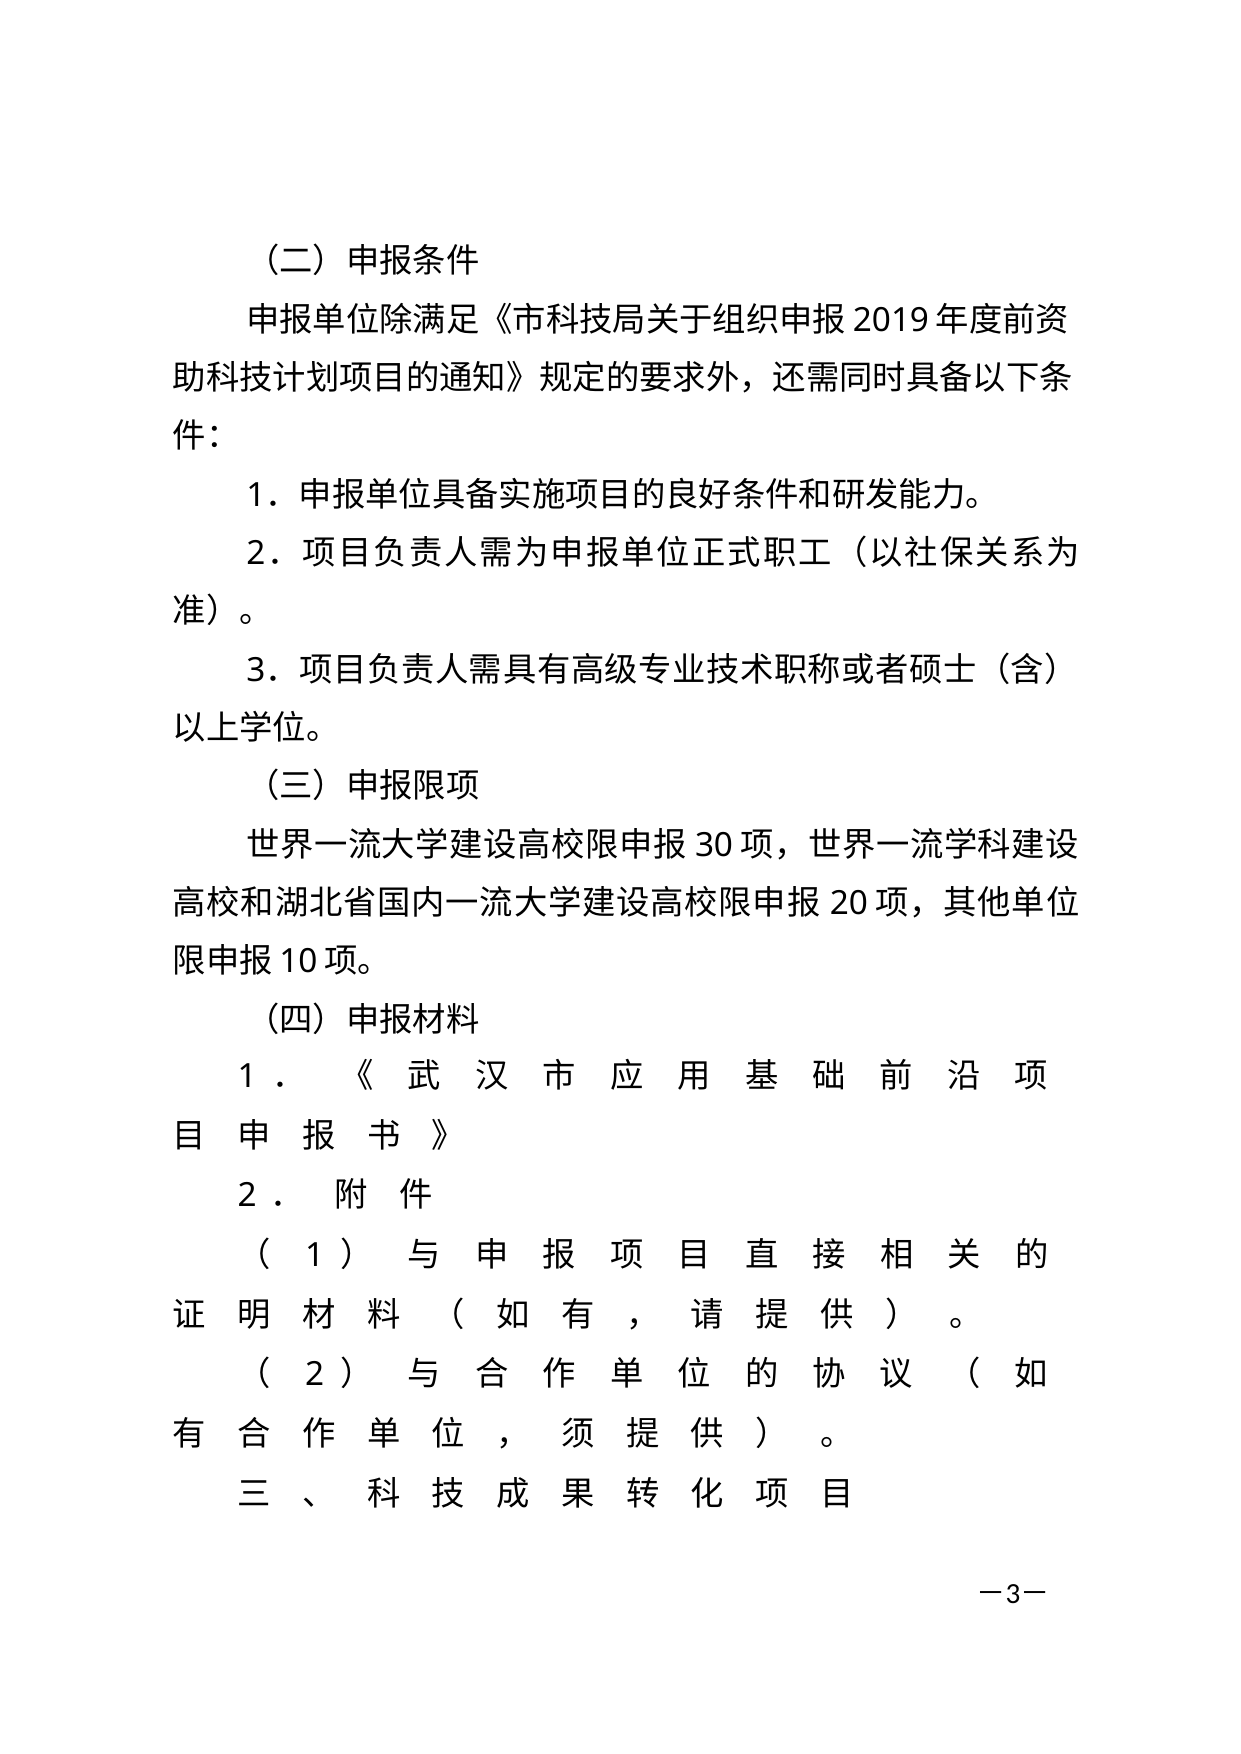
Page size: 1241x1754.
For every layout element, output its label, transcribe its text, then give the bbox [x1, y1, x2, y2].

text 2．附件 [172, 1162, 1079, 1222]
text （2）与合作单位的协议（如有合作单位，须提供）。 [172, 1341, 1079, 1461]
text 世界一流大学建设高校限申报30项，世界一流学科建设高校和湖北省国内一流大学建设高校限申报20项，其他单位限申报10项。 [172, 809, 1079, 984]
text 三、科技成果转化项目 [172, 1461, 1079, 1520]
text （1）与申报项目直接相关的证明材料（如有，请提供）。 [172, 1222, 1079, 1341]
text 申报单位除满足《市科技局关于组织申报2019年度前资助科技计划项目的通知》规定的要求外，还需同时具备以下条件： [172, 284, 1079, 459]
text （三）申报限项 [172, 751, 1079, 809]
text 2．项目负责人需为申报单位正式职工（以社保关系为准）。 [172, 518, 1079, 634]
text （二）申报条件 [172, 226, 1079, 284]
text 1．申报单位具备实施项目的良好条件和研发能力。 [172, 459, 1079, 518]
text 3．项目负责人需具有高级专业技术职称或者硕士（含）以上学位。 [172, 634, 1079, 751]
text 1．《武汉市应用基础前沿项目申报书》 [172, 1043, 1079, 1162]
text （四）申报材料 [172, 984, 1079, 1043]
